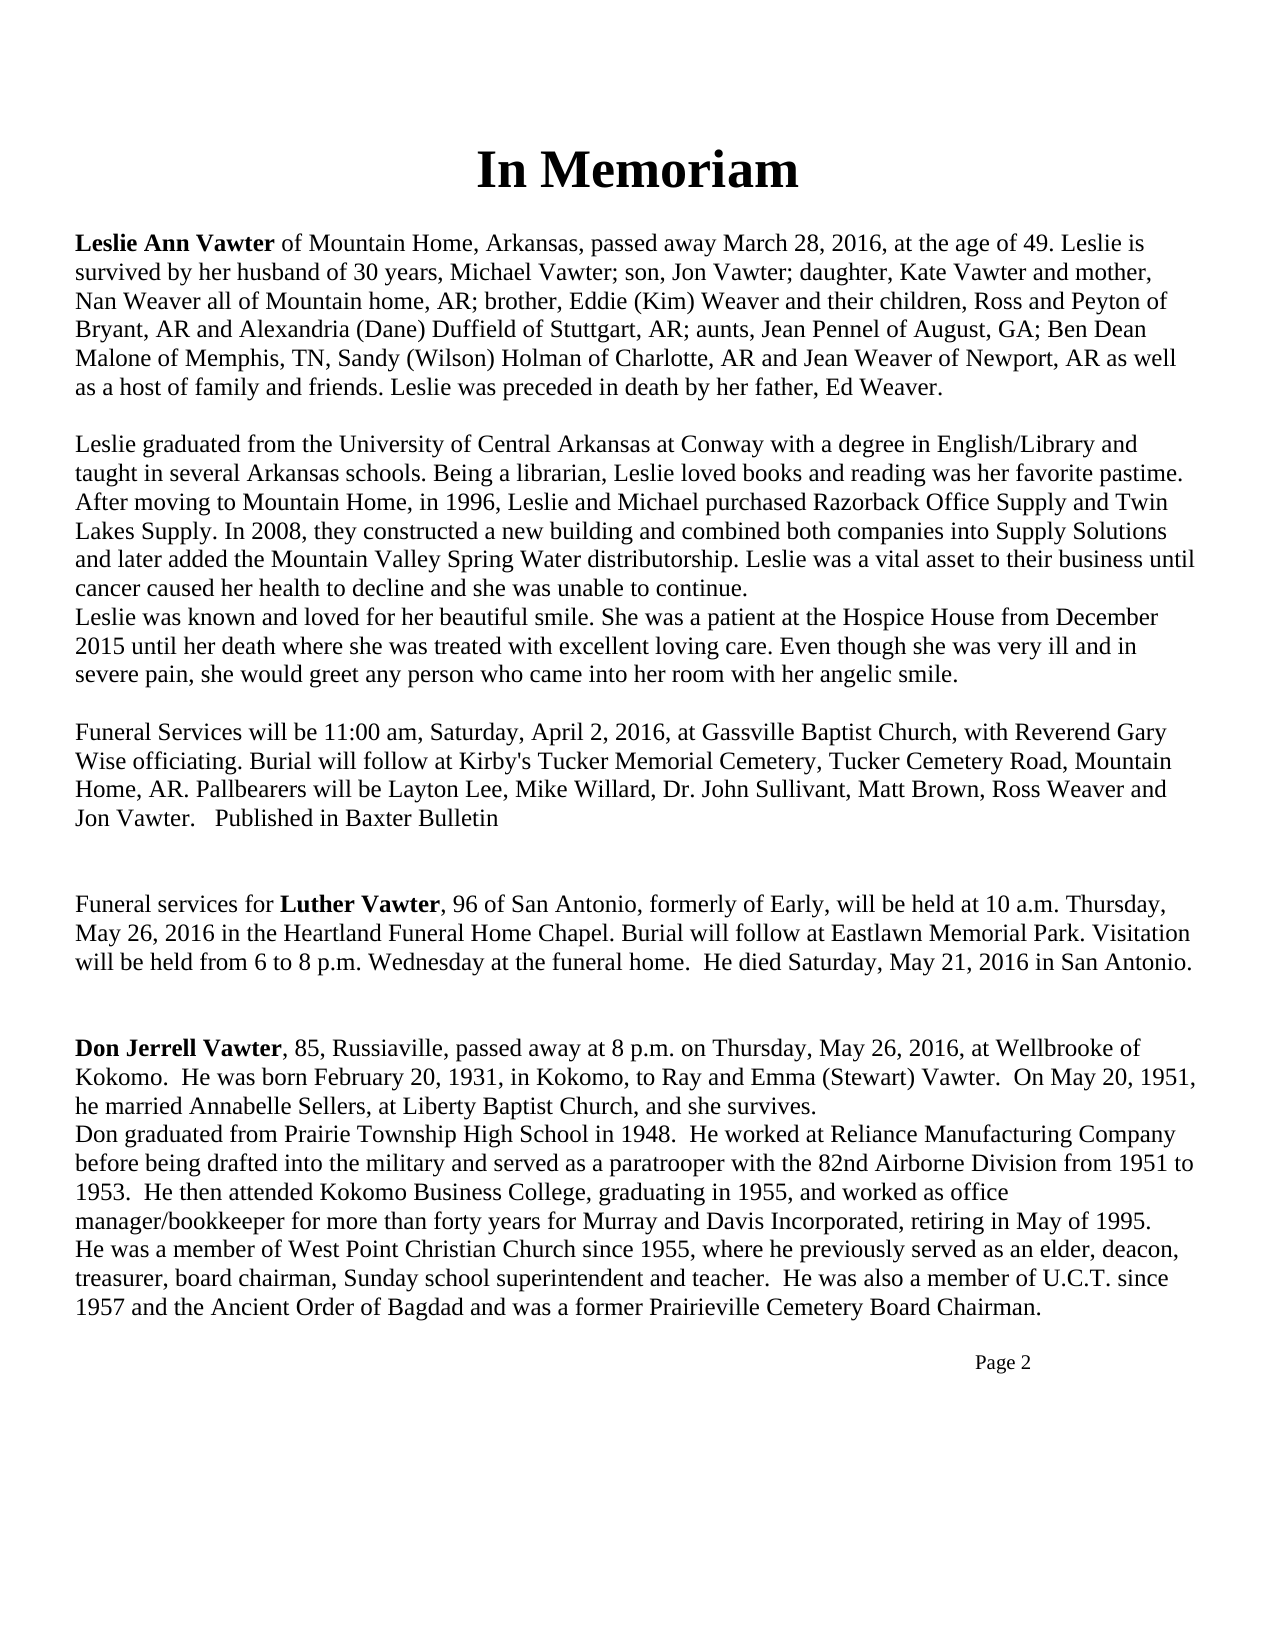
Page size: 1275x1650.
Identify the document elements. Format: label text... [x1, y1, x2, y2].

text Leslie Ann Vawter of Mountain Home, Arkansas, passed away March 28, 2016, at the age of 49. Leslie is survived by her husband of 30 years, Michael Vawter; son, Jon Vawter; daughter, Kate Vawter and mother, Nan Weaver all of Mountain home, AR; brother, Eddie (Kim) Weaver and their children, Ross and Peyton of Bryant, AR and Alexandria (Dane) Duffield of Stuttgart, AR; aunts, Jean Pennel of August, GA; Ben Dean Malone of Memphis, TN, Sandy (Wilson) Holman of Charlotte, AR and Jean Weaver of Newport, AR as well as a host of family and friends. Leslie was preceded in death by her father, Ed Weaver. Leslie graduated from the University of Central Arkansas at Conway with a degree in English/Library and taught in several Arkansas schools. Being a librarian, Leslie loved books and reading was her favorite pastime. After moving to Mountain Home, in 1996, Leslie and Michael purchased Razorback Office Supply and Twin Lakes Supply. In 2008, they constructed a new building and combined both companies into Supply Solutions and later added the Mountain Valley Spring Water distributorship. Leslie was a vital asset to their business until cancer caused her health to decline and she was unable to continue. Leslie was known and loved for her beautiful smile. She was a patient at the Hospice House from December 2015 until her death where she was treated with excellent loving care. Even though she was very ill and in severe pain, she would greet any person who came into her room with her angelic smile. Funeral Services will be 11:00 am, Saturday, April 2, 2016, at Gassville Baptist Church, with Reverend Gary Wise officiating. Burial will follow at Kirby's Tucker Memorial Cemetery, Tucker Cemetery Road, Mountain Home, AR. Pallbearers will be Layton Lee, Mike Willard, Dr. John Sullivant, Matt Brown, Ross Weaver and Jon Vawter. Published in Baxter Bulletin [75, 228, 1200, 832]
text Don graduated from Prairie Township High School in 1948. He worked at Reliance Manufacturing Company before being drafted into the military and served as a paratrooper with the 82nd Airborne Division from 1951 to 1953. He then attended Kokomo Business College, graduating in 1955, and worked as office manager/bookkeeper for more than forty years for Murray and Davis Incorporated, retiring in May of 1995. [75, 1119, 1200, 1234]
text Funeral services for Luther Vawter, 96 of San Antonio, formerly of Early, will be held at 10 a.m. Thursday, May 26, 2016 in the Heartland Funeral Home Chapel. Burial will follow at Eastlawn Memorial Park. Visitation will be held from 6 to 8 p.m. Wednesday at the funeral home. He died Saturday, May 21, 2016 in San Antonio. [75, 889, 1200, 976]
text He was a member of West Point Christian Church since 1955, where he previously served as an elder, deacon, treasurer, board chairman, Sunday school superintendent and teacher. He was also a member of U.C.T. since 1957 and the Ancient Order of Bagdad and was a former Prairieville Cemetery Board Chairman. [75, 1234, 1200, 1321]
text Don Jerrell Vawter, 85, Russiaville, passed away at 8 p.m. on Thursday, May 26, 2016, at Wellbrooke of Kokomo. He was born February 20, 1931, in Kokomo, to Ray and Emma (Stewart) Vawter. On May 20, 1951, he married Annabelle Sellers, at Liberty Baptist Church, and she survives. [75, 1033, 1200, 1119]
text Page 2 [75, 1349, 1200, 1374]
text In Memoriam [75, 137, 1200, 199]
